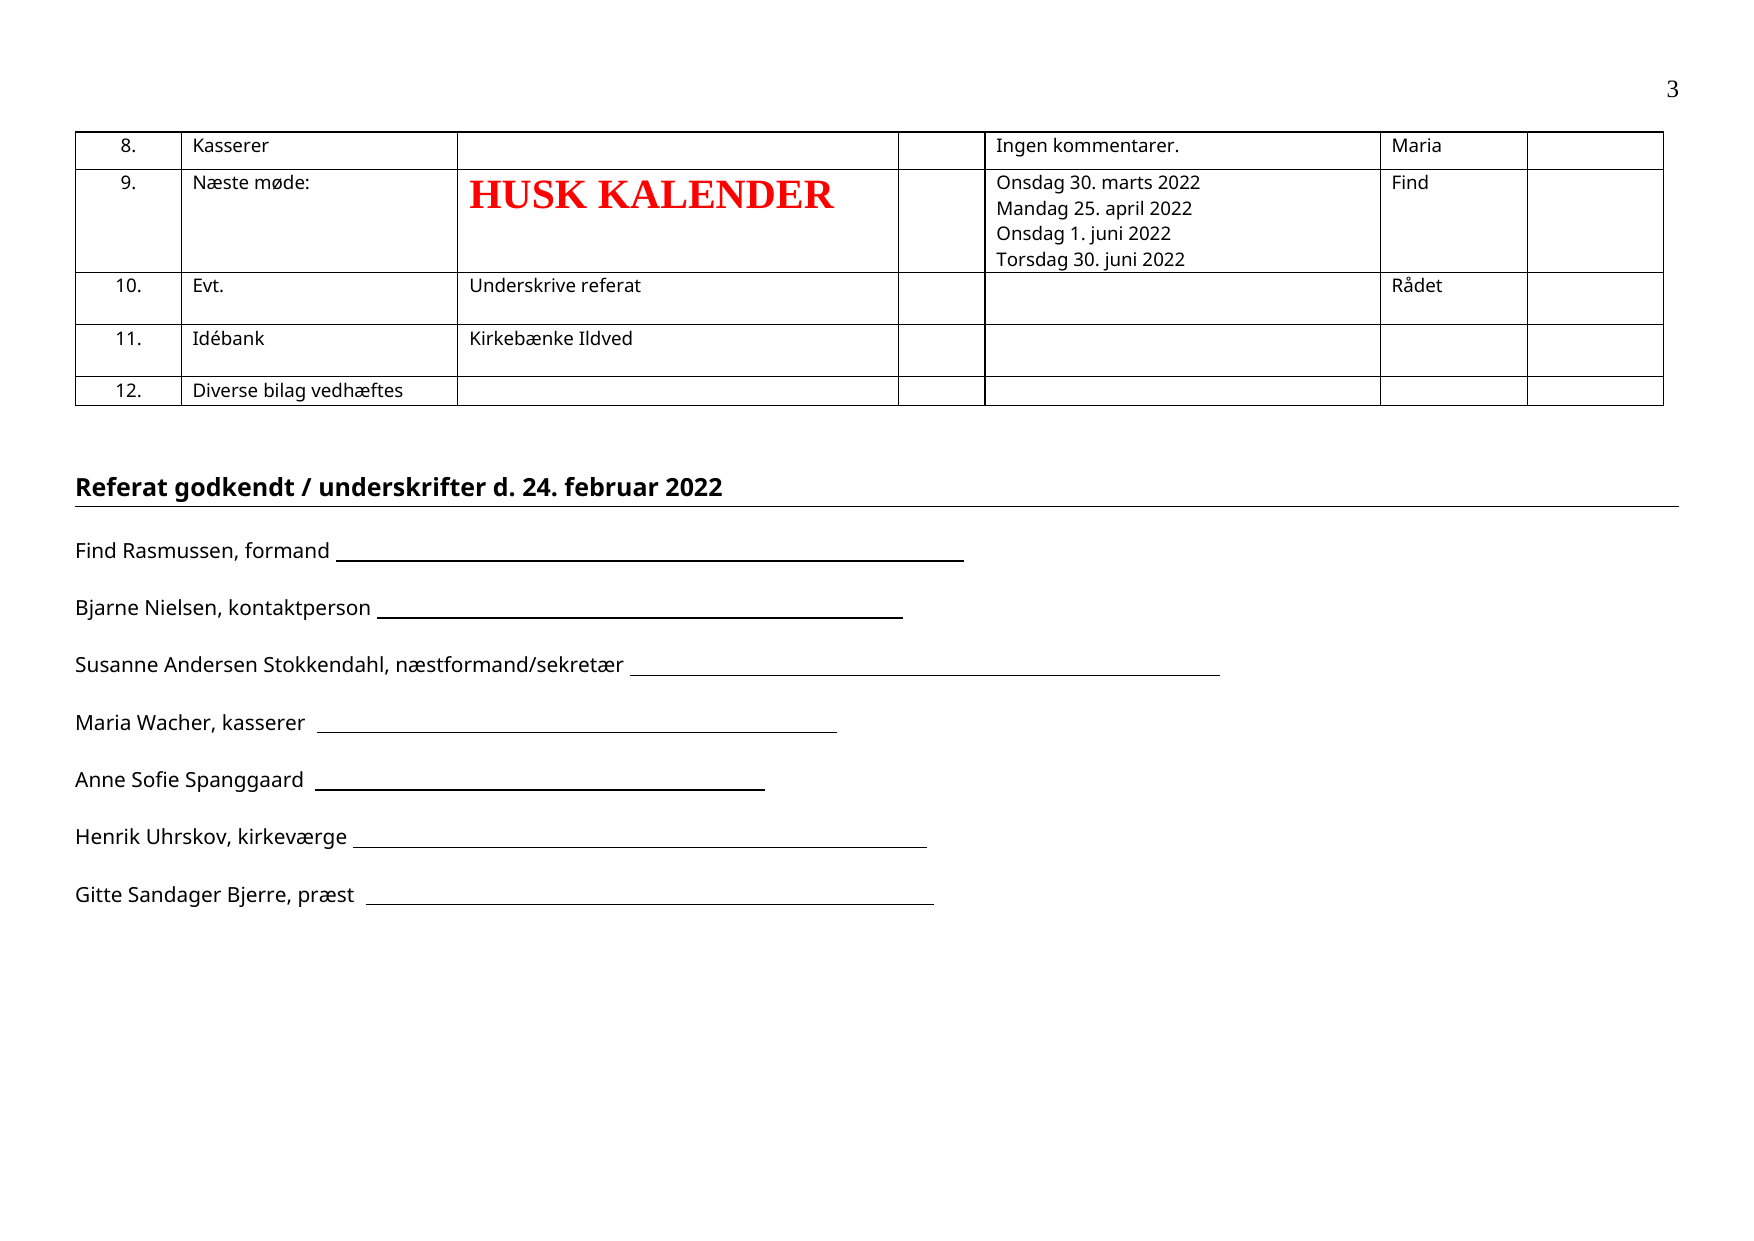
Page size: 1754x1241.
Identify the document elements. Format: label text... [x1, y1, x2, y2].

table_cell Kirkebænke Ildved [458, 325, 898, 376]
table_cell Ingen kommentarer. [986, 133, 1380, 169]
table_cell Underskrive referat [458, 273, 898, 324]
text Susanne Andersen Stokkendahl, næstformand/sekretær [75, 651, 1679, 679]
table_cell [1528, 377, 1663, 405]
table_cell [458, 377, 898, 405]
table_cell 10. [76, 273, 181, 324]
text Anne Sofie Spanggaard [75, 765, 1679, 794]
table_cell [899, 377, 984, 405]
table_cell [986, 377, 1380, 405]
table_cell 11. [76, 325, 181, 376]
table_cell [1381, 377, 1527, 405]
text Bjarne Nielsen, kontaktperson [75, 593, 1679, 622]
table_cell Rådet [1381, 273, 1527, 324]
table_cell [1528, 325, 1663, 376]
table_cell Onsdag 30. marts 2022 Mandag 25. april 2022 Onsdag 1. juni 2022 Torsdag 30. juni 2022 [986, 170, 1380, 272]
table_cell [986, 325, 1380, 376]
table_cell [899, 133, 984, 169]
table_cell [1528, 133, 1663, 169]
table_cell 8. [76, 133, 181, 169]
table_cell HUSK KALENDER [458, 170, 898, 272]
table_cell [899, 273, 984, 324]
text Find Rasmussen, formand [75, 536, 1679, 564]
table_cell Diverse bilag vedhæftes [182, 377, 457, 405]
table_cell [1528, 170, 1663, 272]
table_cell 12. [76, 377, 181, 405]
table_cell Kasserer [182, 133, 457, 169]
table_cell [1528, 273, 1663, 324]
table_cell Evt. [182, 273, 457, 324]
table_cell [458, 133, 898, 169]
text Referat godkendt / underskrifter d. 24. februar 2022 [75, 469, 1679, 506]
table_cell Næste møde: [182, 170, 457, 272]
table_cell Maria [1381, 133, 1527, 169]
text Gitte Sandager Bjerre, præst [75, 880, 1679, 908]
text Henrik Uhrskov, kirkeværge [75, 822, 1679, 851]
table_cell [899, 170, 984, 272]
table_cell 9. [76, 170, 181, 272]
table_cell Idébank [182, 325, 457, 376]
table_cell [899, 325, 984, 376]
text Maria Wacher, kasserer [75, 708, 1679, 736]
table_cell [1381, 325, 1527, 376]
table_cell [986, 273, 1380, 324]
table_cell Find [1381, 170, 1527, 272]
